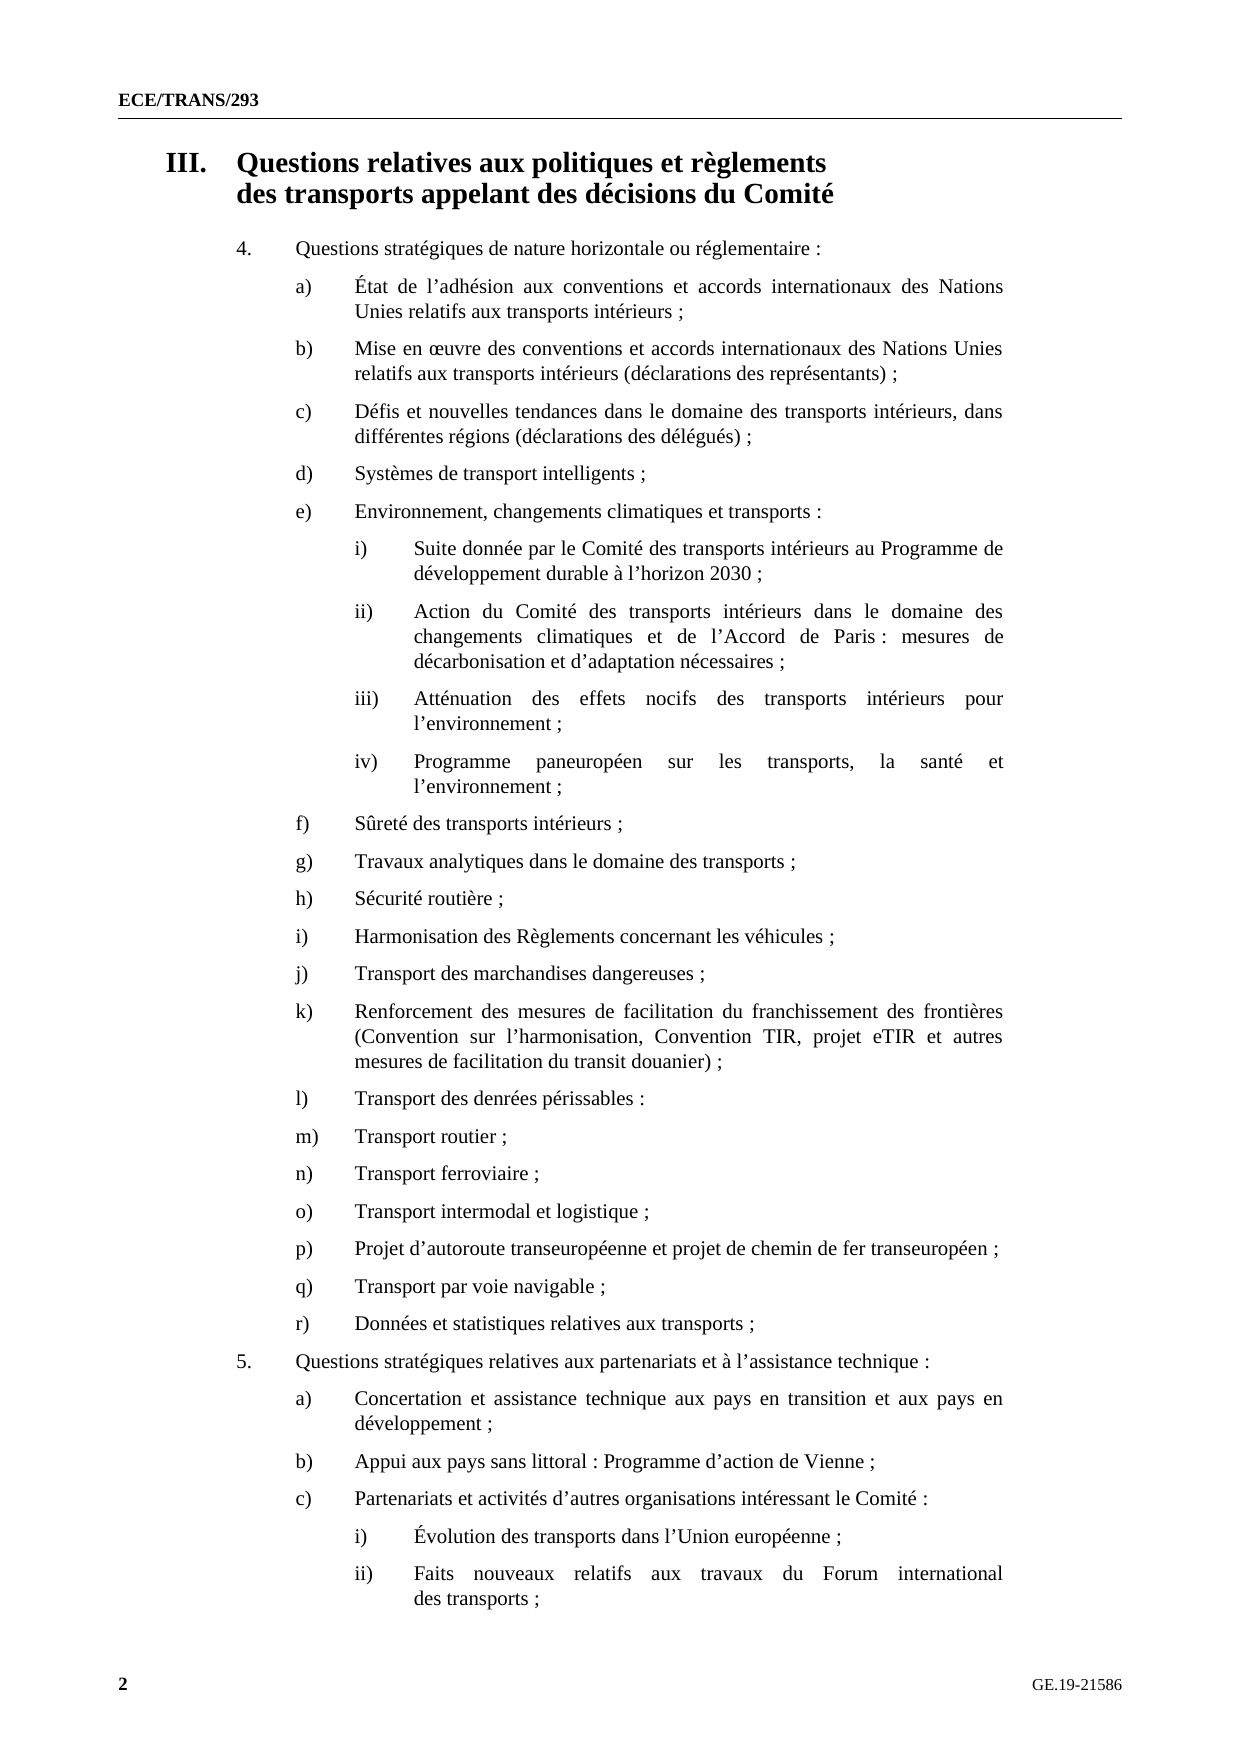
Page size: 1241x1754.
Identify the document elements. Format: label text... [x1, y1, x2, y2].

text i) Harmonisation des Règlements concernant les véhicules ; [295, 923, 1004, 948]
text iv) Programme paneuropéen sur les transports, la santé et l’environnement ; [354, 748, 1004, 798]
text b) Mise en œuvre des conventions et accords internationaux des Nations Unies relatifs aux transports intérieurs (déclarations des représentants) ; [295, 335, 1004, 385]
text III. Questions relatives aux politiques et règlements des transports appelant des décisions du Comité [118, 148, 1004, 210]
text 5. Questions stratégiques relatives aux partenariats et à l’assistance technique : [236, 1348, 1004, 1373]
text h) Sécurité routière ; [295, 885, 1004, 910]
text j) Transport des marchandises dangereuses ; [295, 960, 1004, 985]
text d) Systèmes de transport intelligents ; [295, 460, 1004, 485]
text k) Renforcement des mesures de facilitation du franchissement des frontières (Convention sur l’harmonisation, Convention TIR, projet eTIR et autres mesures de facilitation du transit douanier) ; [295, 998, 1004, 1073]
text m) Transport routier ; [295, 1123, 1004, 1148]
text f) Sûreté des transports intérieurs ; [295, 810, 1004, 835]
text a) Concertation et assistance technique aux pays en transition et aux pays en développement ; [295, 1385, 1004, 1435]
text p) Projet d’autoroute transeuropéenne et projet de chemin de fer transeuropéen ; [295, 1235, 1004, 1260]
text b) Appui aux pays sans littoral : Programme d’action de Vienne ; [295, 1448, 1004, 1473]
text i) Évolution des transports dans l’Union européenne ; [354, 1523, 1004, 1548]
text ii) Faits nouveaux relatifs aux travaux du Forum international des transports ; [354, 1560, 1004, 1610]
text ii) Action du Comité des transports intérieurs dans le domaine des changements climatiques et de l’Accord de Paris : mesures de décarbonisation et d’adaptation nécessaires ; [354, 598, 1004, 673]
text n) Transport ferroviaire ; [295, 1160, 1004, 1185]
text 4. Questions stratégiques de nature horizontale ou réglementaire : [236, 235, 1004, 260]
text a) État de l’adhésion aux conventions et accords internationaux des Nations Unies relatifs aux transports intérieurs ; [295, 273, 1004, 323]
text r) Données et statistiques relatives aux transports ; [295, 1310, 1004, 1335]
text c) Partenariats et activités d’autres organisations intéressant le Comité : [295, 1485, 1004, 1510]
text c) Défis et nouvelles tendances dans le domaine des transports intérieurs, dans différentes régions (déclarations des délégués) ; [295, 398, 1004, 448]
text e) Environnement, changements climatiques et transports : [295, 498, 1004, 523]
text iii) Atténuation des effets nocifs des transports intérieurs pour l’environnement ; [354, 685, 1004, 735]
text o) Transport intermodal et logistique ; [295, 1198, 1004, 1223]
text g) Travaux analytiques dans le domaine des transports ; [295, 848, 1004, 873]
text q) Transport par voie navigable ; [295, 1273, 1004, 1298]
text l) Transport des denrées périssables : [295, 1085, 1004, 1110]
text i) Suite donnée par le Comité des transports intérieurs au Programme de développement durable à l’horizon 2030 ; [354, 535, 1004, 585]
